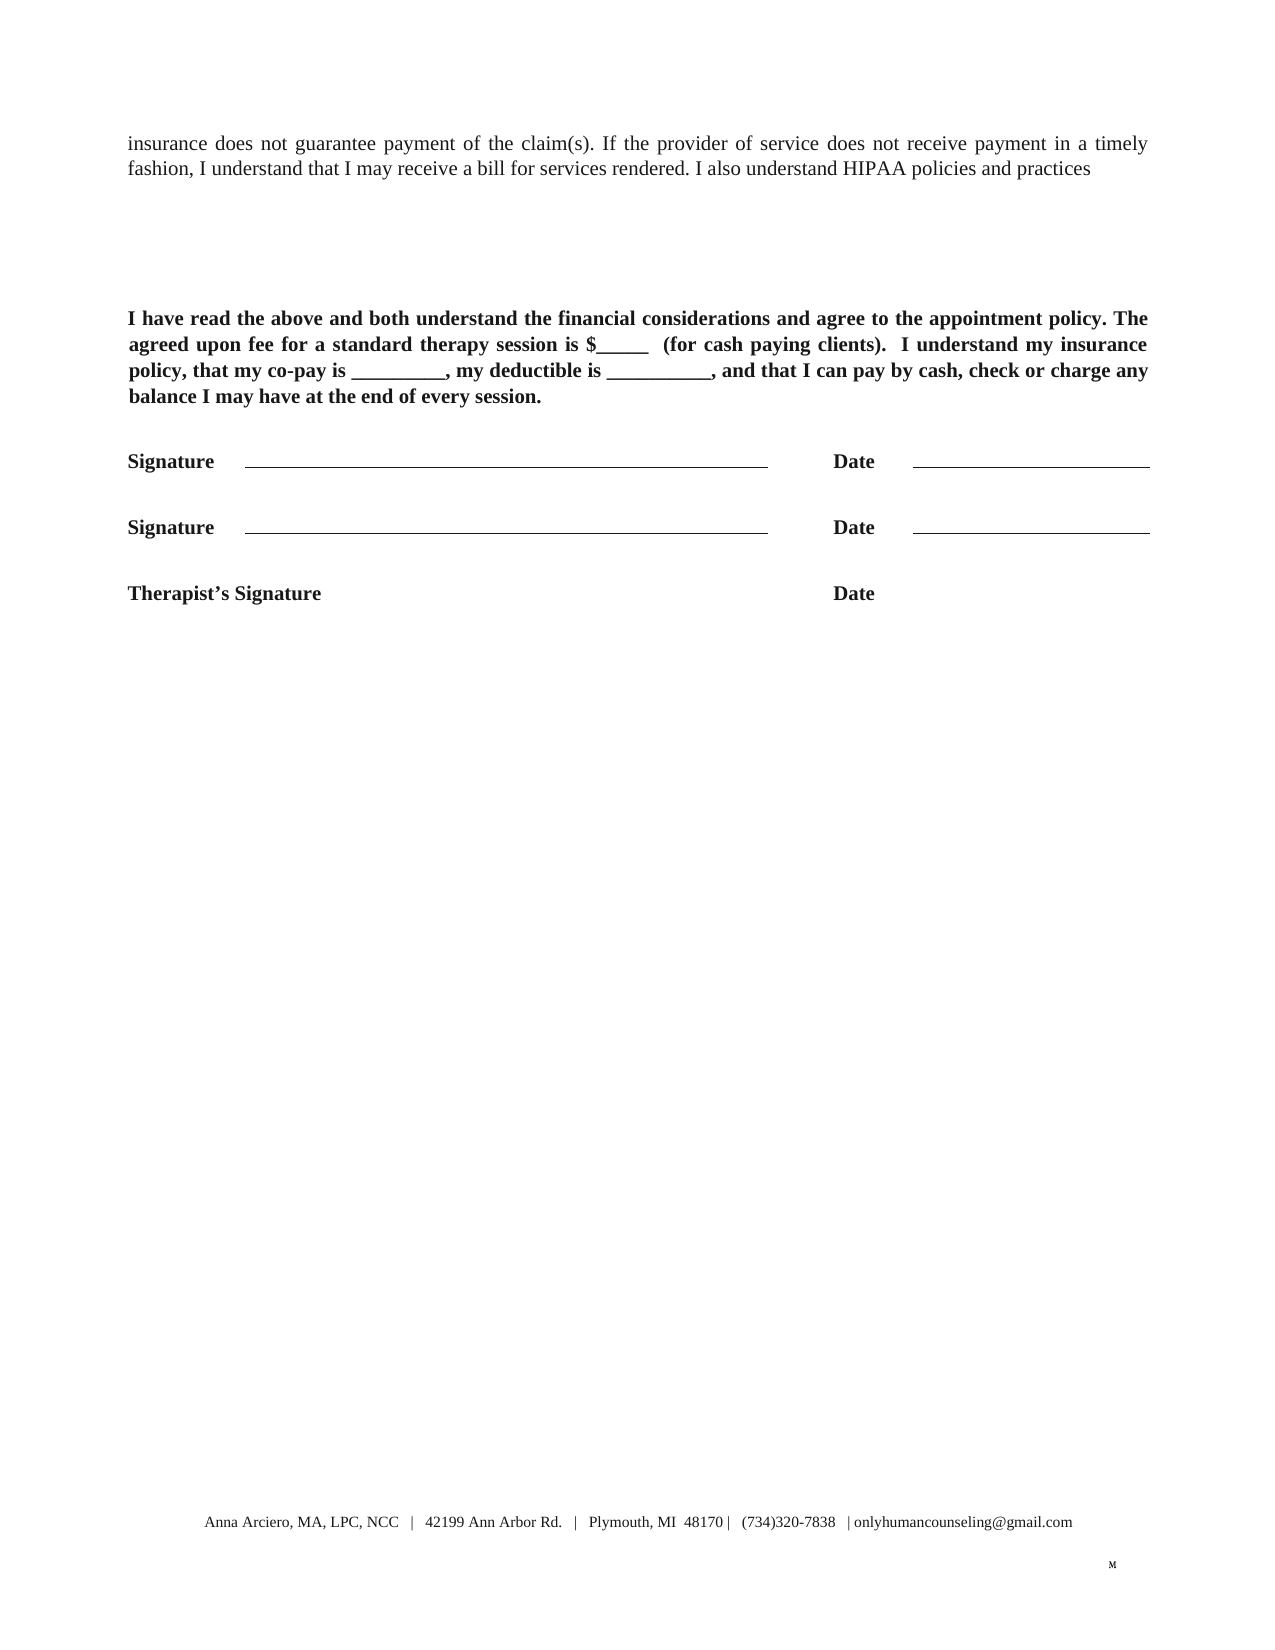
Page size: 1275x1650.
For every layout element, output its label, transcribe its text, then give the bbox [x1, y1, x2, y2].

text Signature Date [127, 515, 1150, 539]
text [127, 130, 1150, 180]
text Therapist’s Signature Date [127, 581, 1150, 605]
text Signature Date [127, 449, 1150, 473]
text I have read the above and both understand the financial considerations and agree to the appointment policy. The agreed upon fee for a standard therapy session is $_____ (for cash paying clients). I understand my insurance policy, that my co-pay is _________, my deductible is __________, and that I can pay by cash, check or charge any balance I may have at the end of every session. [127, 306, 1150, 408]
